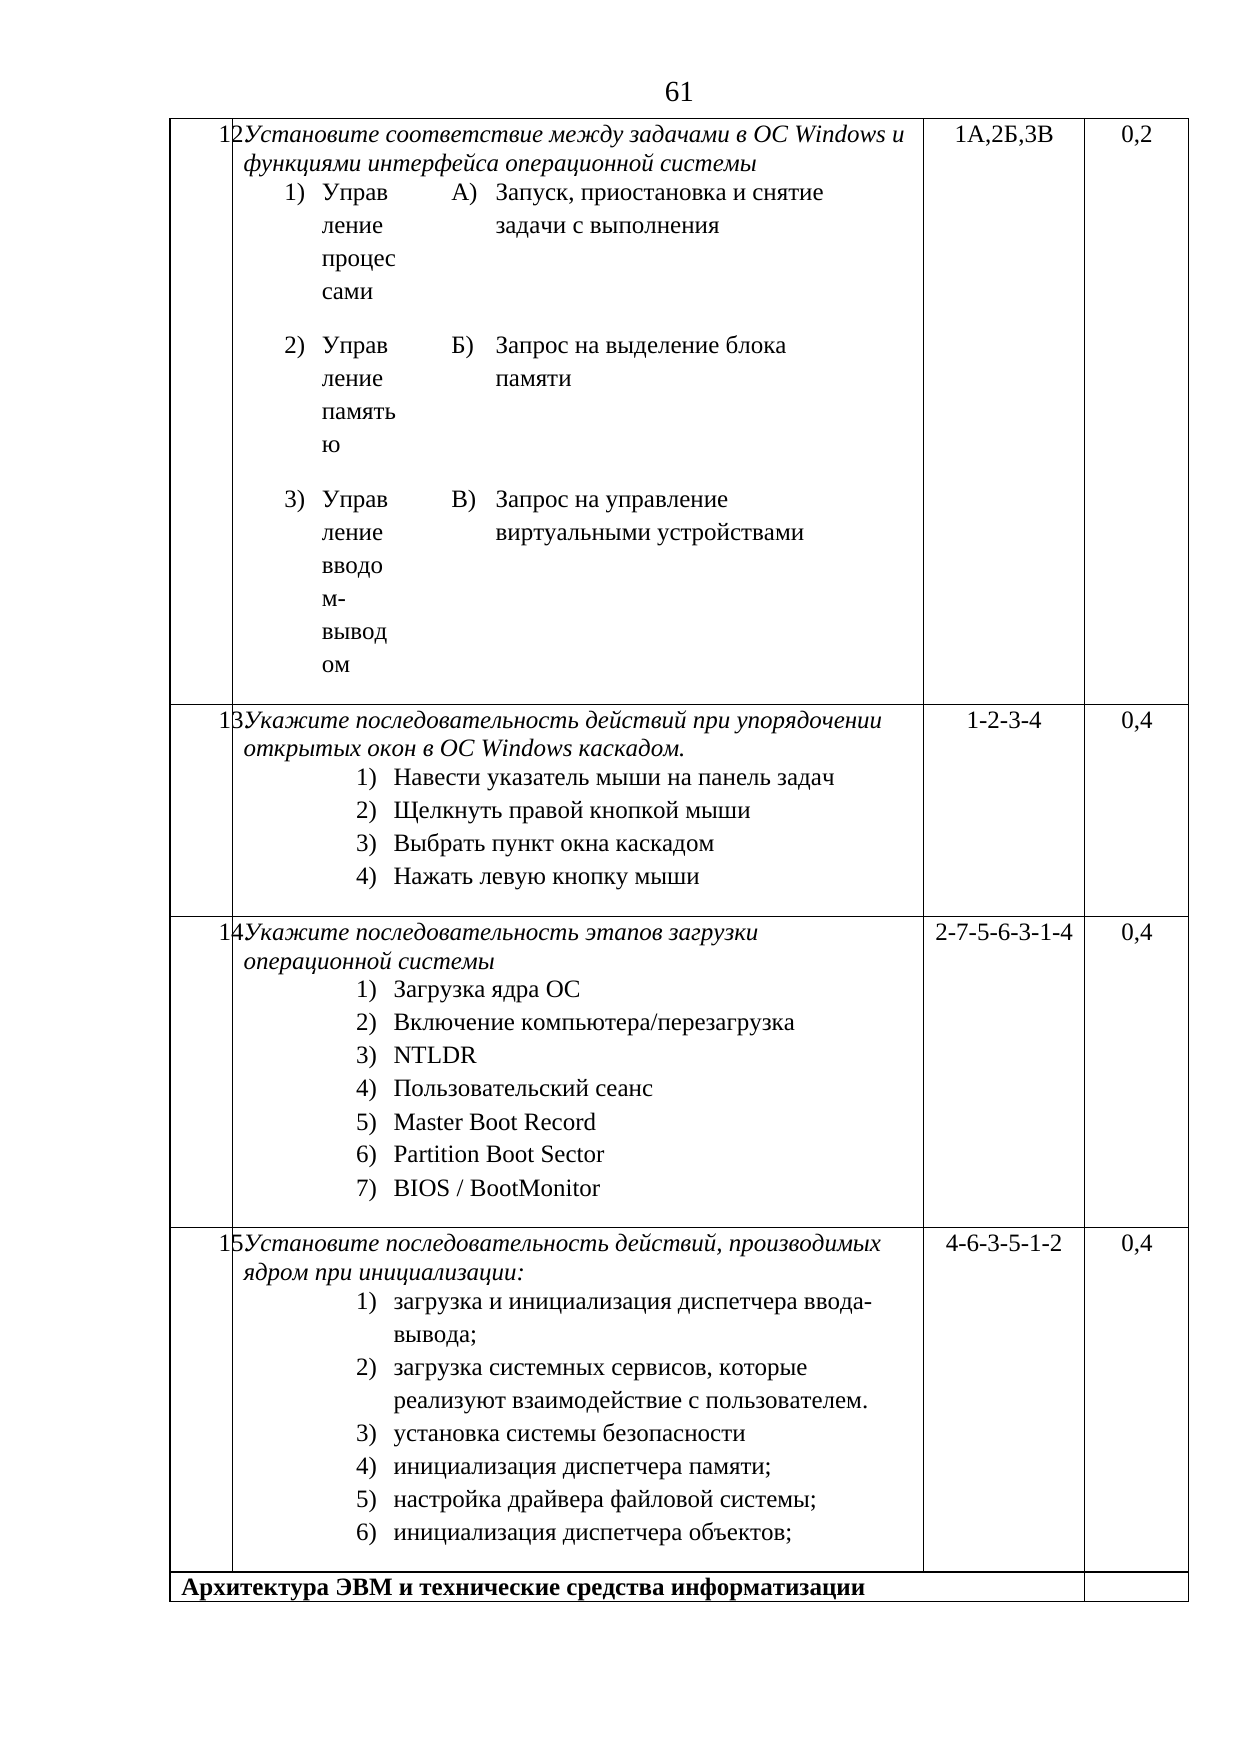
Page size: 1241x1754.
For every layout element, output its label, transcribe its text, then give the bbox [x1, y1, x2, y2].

table_cell Архитектура ЭВМ и технические средства информатизации [171, 1573, 1084, 1601]
table_cell Установите последовательность действий, производимых ядром при инициализации: загрузка и инициализация диспетчера ввода-вывода; загрузка системных сервисов, которые реализуют взаимодействие с пользователем. установка системы безопасности инициализация диспетчера памяти; настройка драйвера файловой системы; инициализация диспетчера объектов; [233, 1228, 923, 1571]
table_cell Укажите последовательность этапов загрузки операционной системы Загрузка ядра ОС Включение компьютера/перезагрузка NTLDR Пользовательский сеанс Master Boot Record Partition Boot Sector BIOS / BootMonitor [233, 917, 923, 1227]
table_cell [171, 119, 232, 704]
table_cell 0,2 [1085, 119, 1188, 704]
table_cell [171, 917, 232, 1227]
table_cell 0,4 [1085, 1228, 1188, 1571]
table_cell 1-2-3-4 [924, 705, 1084, 916]
table_cell 0,4 [1085, 705, 1188, 916]
table_cell 4-6-3-5-1-2 [924, 1228, 1084, 1571]
table_cell Установите соответствие между задачами в ОС Windows и функциями интерфейса операционной системы [233, 119, 923, 704]
table_cell Укажите последовательность действий при упорядочении открытых окон в ОС Windows каскадом. Навести указатель мыши на панель задач Щелкнуть правой кнопкой мыши Выбрать пункт окна каскадом Нажать левую кнопку мыши [233, 705, 923, 916]
table_cell 0,4 [1085, 917, 1188, 1227]
table_cell [171, 1228, 232, 1571]
table_cell [1085, 1573, 1188, 1601]
table_cell 2-7-5-6-3-1-4 [924, 917, 1084, 1227]
table_cell [171, 705, 232, 916]
table_cell 1А,2Б,3В [924, 119, 1084, 704]
